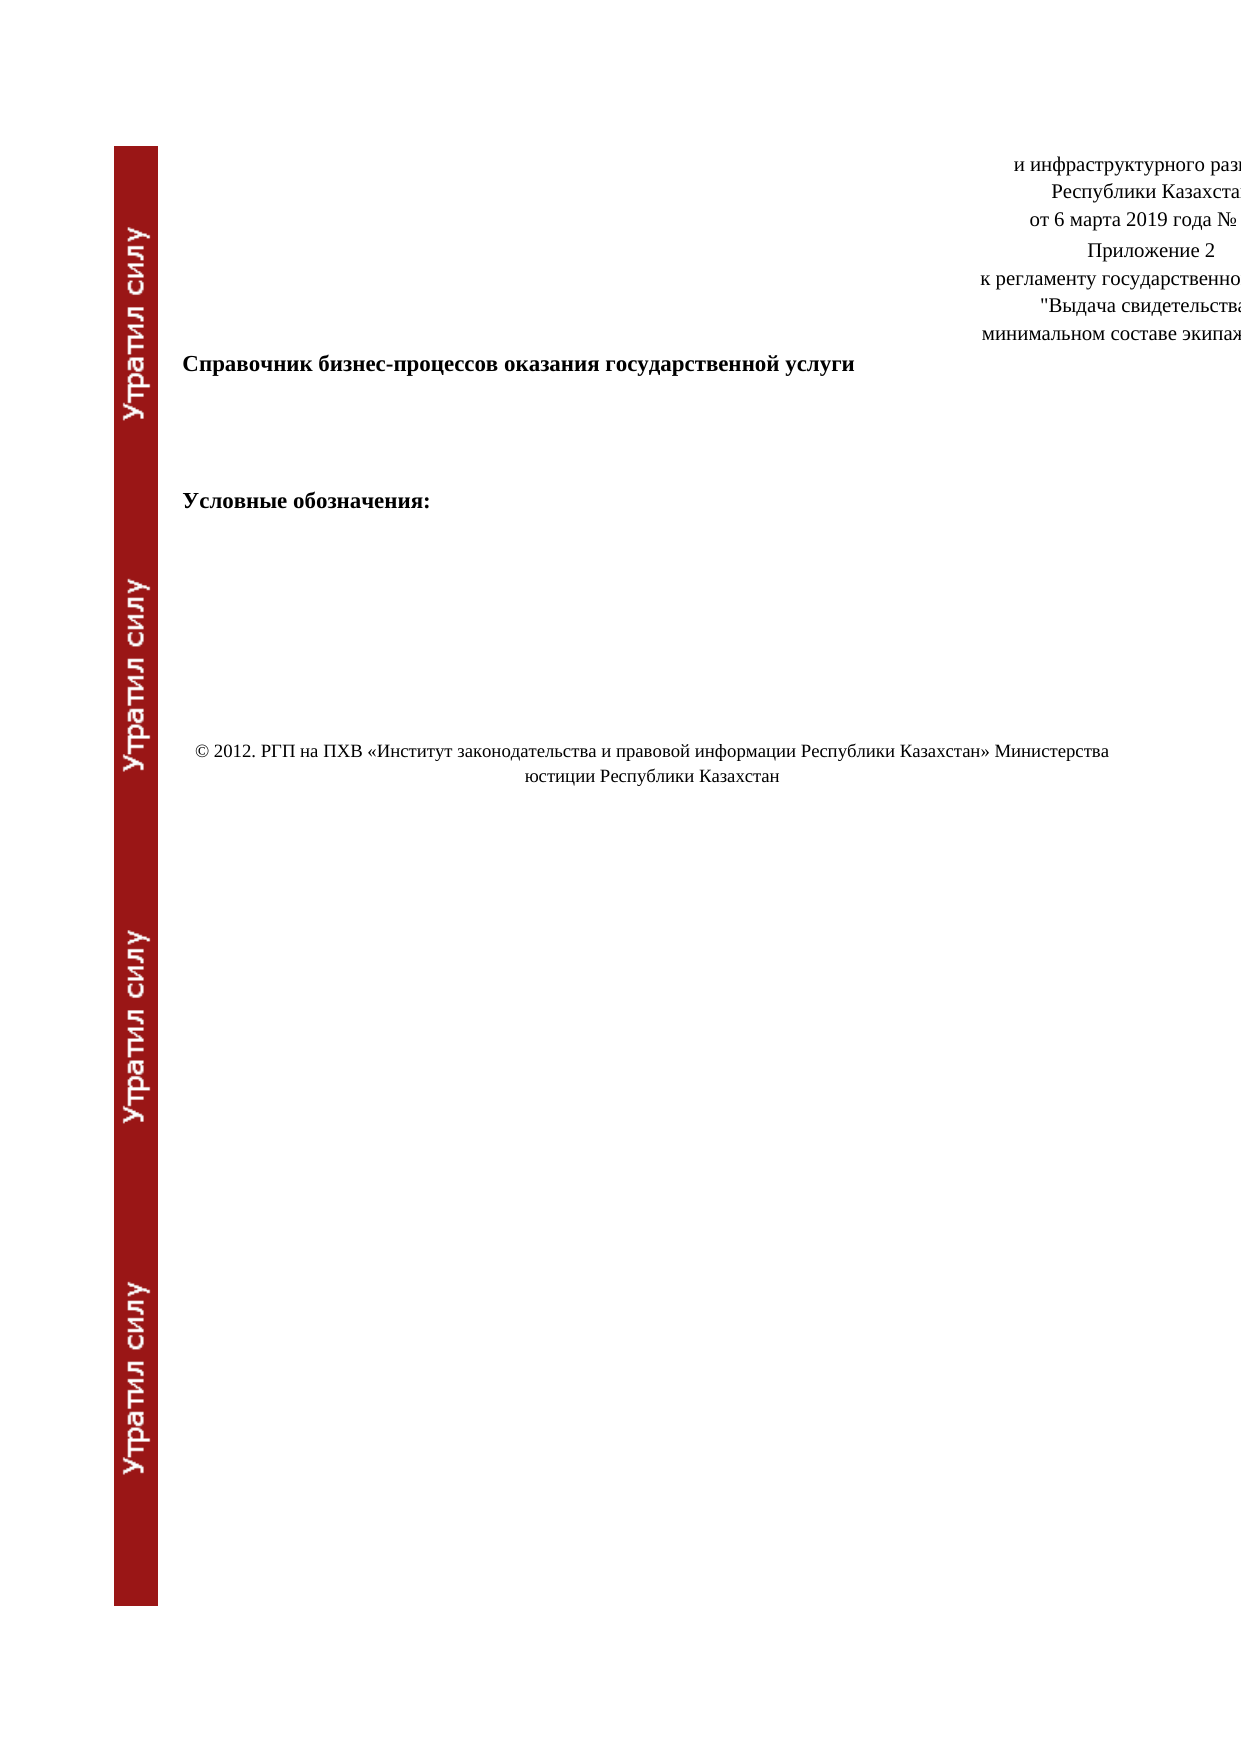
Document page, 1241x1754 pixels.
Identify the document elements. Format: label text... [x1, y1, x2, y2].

table_header Приложение к приказу Министра индустрии и инфраструктурного развития Республики Казахстан от 6 марта 2019 года № 114 [912, 150, 1240, 236]
picture [114, 376, 158, 487]
text Условные обозначения: [112, 487, 1128, 513]
table_cell Приложение 2 к регламенту государственной услуги "Выдача свидетельства о минимальном составе экипажа судна" [912, 236, 1240, 350]
picture [114, 787, 158, 1606]
table_cell [101, 236, 912, 350]
picture [114, 513, 158, 740]
text Справочник бизнес-процессов оказания государственной услуги [112, 350, 1128, 376]
table_header [101, 150, 912, 236]
text © 2012. РГП на ПХВ «Институт законодательства и правовой информации Республики Казахстан» Министерства юстиции Республики Казахстан [112, 740, 1128, 787]
picture [114, 146, 158, 150]
